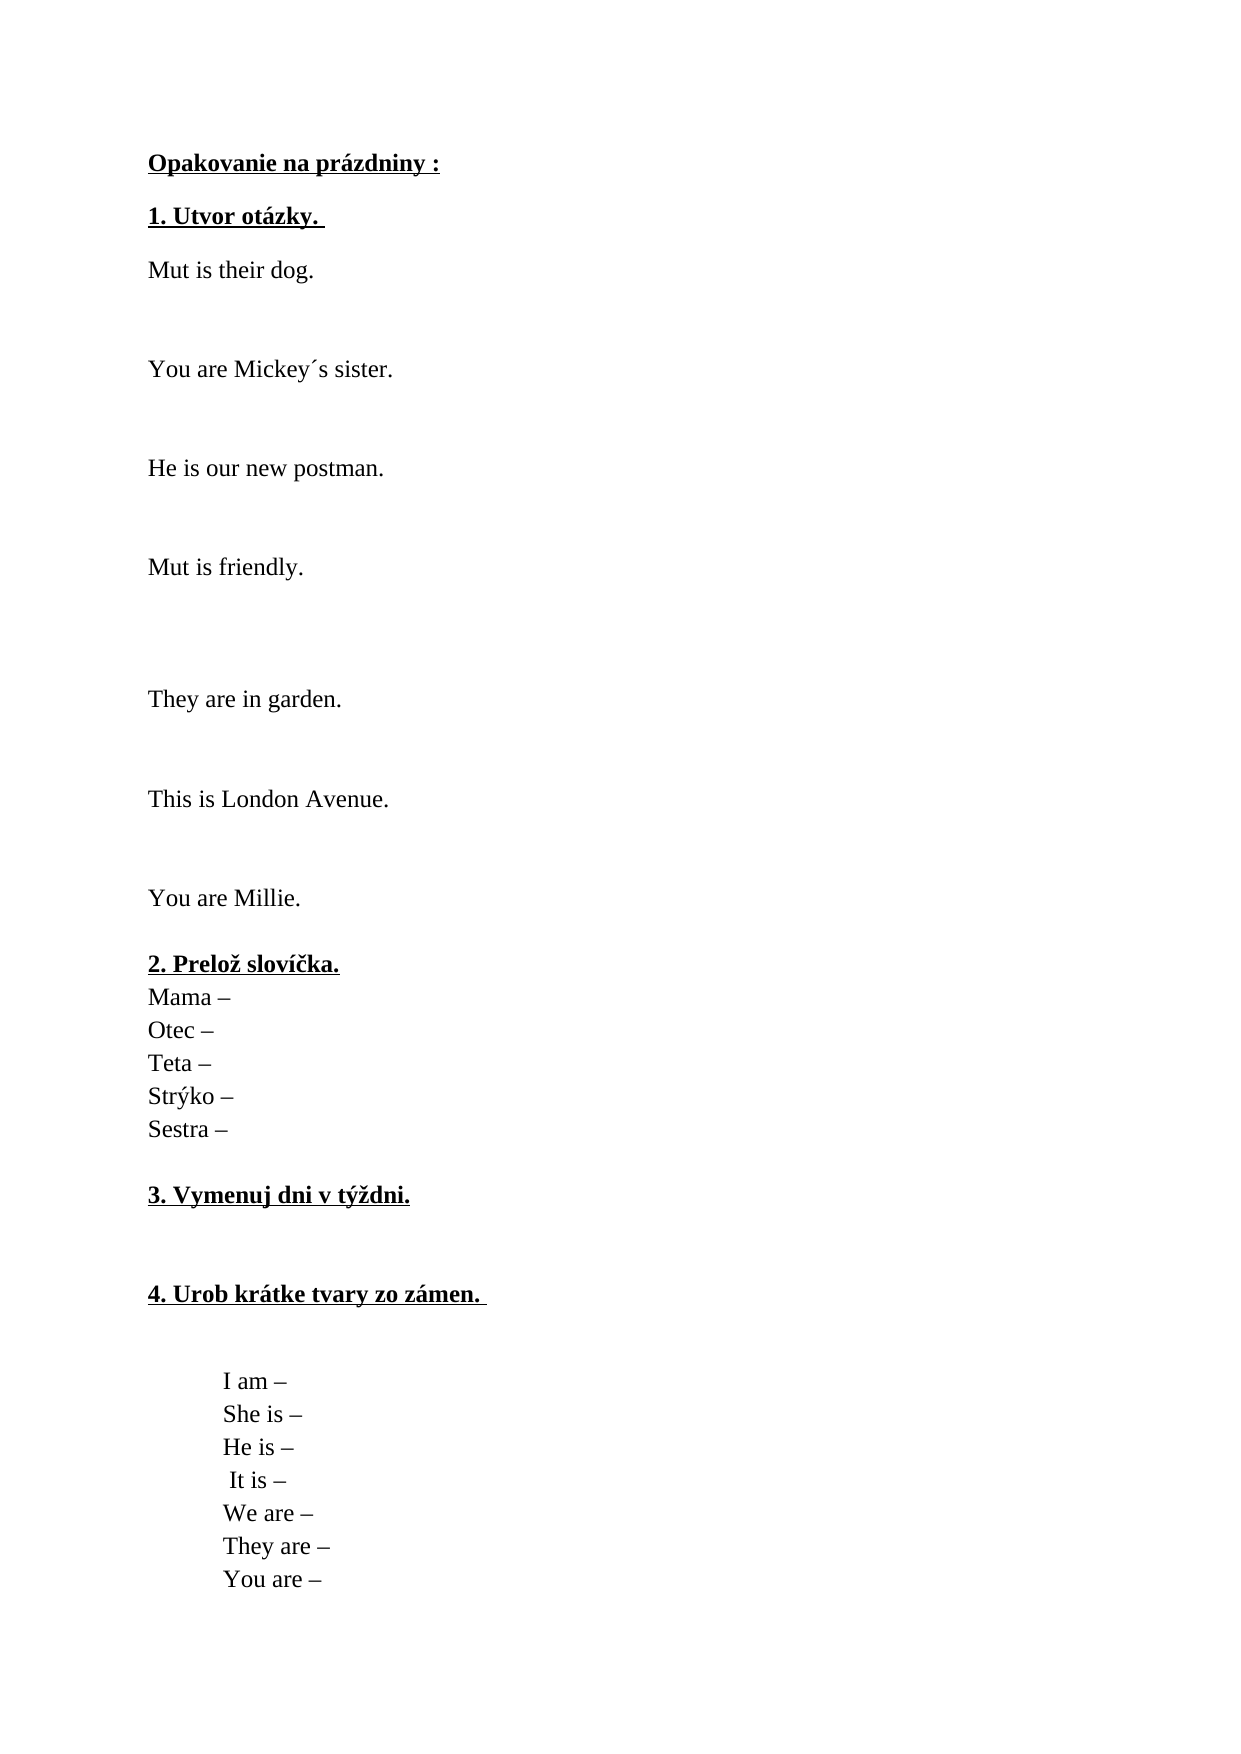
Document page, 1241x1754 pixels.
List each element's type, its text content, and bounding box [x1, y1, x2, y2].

text 3. Vymenuj dni v týždni. [148, 1180, 1093, 1209]
text 1. Utvor otázky. [148, 201, 1093, 230]
list She is – [223, 1399, 1093, 1428]
text They are in garden. [148, 684, 1093, 713]
list It is – [223, 1465, 1093, 1494]
text 4. Urob krátke tvary zo zámen. [148, 1279, 1093, 1308]
list We are – [223, 1498, 1093, 1527]
text Mut is friendly. [148, 552, 1093, 581]
text You are Mickey´s sister. [148, 354, 1093, 383]
text He is our new postman. [148, 453, 1093, 482]
text Teta – [148, 1048, 1093, 1077]
list You are – [223, 1564, 1093, 1593]
list I am – [223, 1366, 1093, 1394]
text Opakovanie na prázdniny : [148, 148, 1093, 176]
text 2. Prelož slovíčka. [148, 949, 1093, 977]
list They are – [223, 1531, 1093, 1560]
list He is – [223, 1432, 1093, 1461]
text Mama – [148, 982, 1093, 1011]
text Mut is their dog. [148, 255, 1093, 284]
text This is London Avenue. [148, 784, 1093, 812]
text You are Millie. [148, 883, 1093, 911]
text Otec – [148, 1015, 1093, 1043]
text Sestra – [148, 1114, 1093, 1143]
text Strýko – [148, 1081, 1093, 1109]
